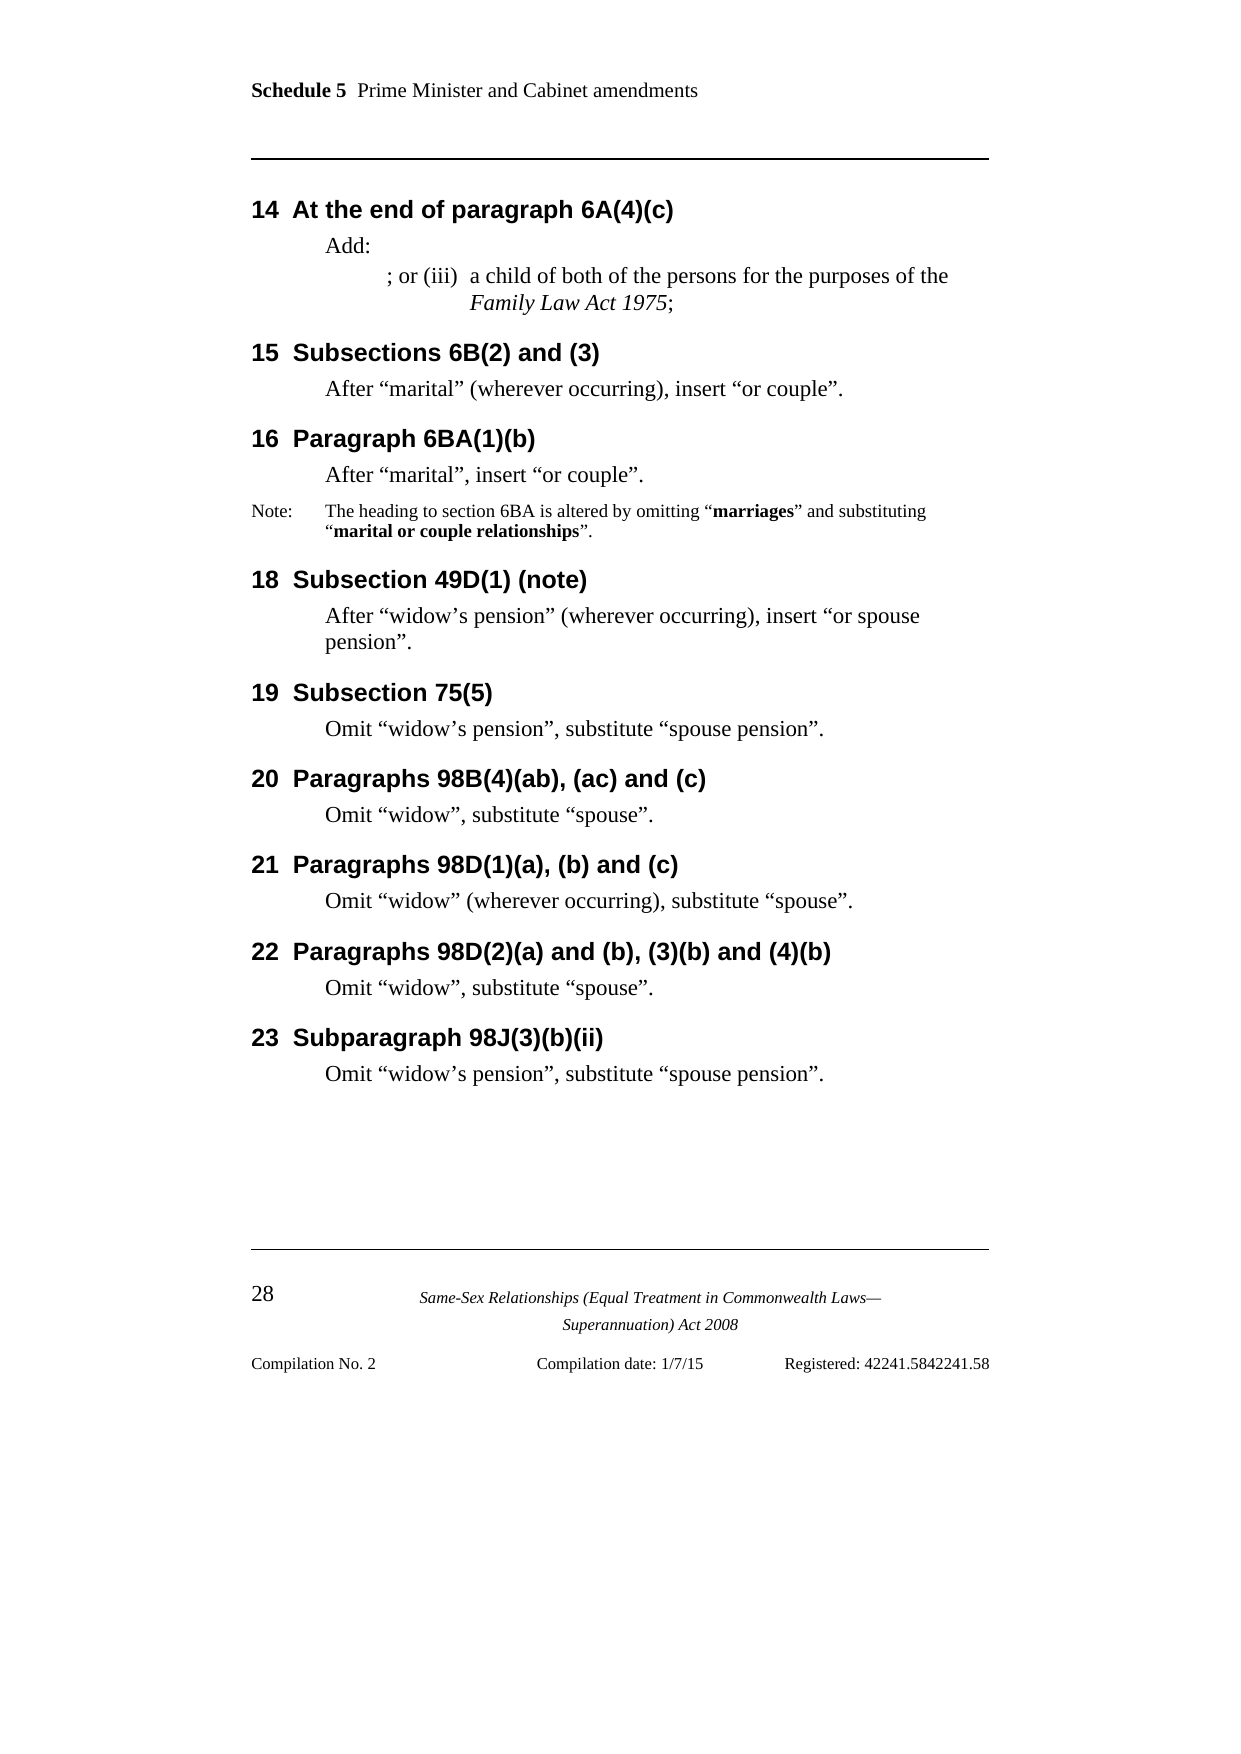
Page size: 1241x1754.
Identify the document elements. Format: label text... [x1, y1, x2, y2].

text ; or (iii) a child of both of the persons for the purposes of the Family Law Act 1975; [251, 262, 989, 315]
text Omit “widow”, substitute “spouse”. [325, 974, 989, 1000]
text 20 Paragraphs 98B(4)(ab), (ac) and (c) [251, 764, 989, 793]
text 19 Subsection 75(5) [251, 677, 989, 706]
text Omit “widow”, substitute “spouse”. [325, 801, 989, 827]
text 14 At the end of paragraph 6A(4)(c) [251, 195, 989, 224]
text 18 Subsection 49D(1) (note) [251, 565, 989, 593]
text After “marital” (wherever occurring), insert “or couple”. [325, 375, 989, 402]
text Omit “widow’s pension”, substitute “spouse pension”. [325, 714, 989, 741]
text Omit “widow’s pension”, substitute “spouse pension”. [325, 1060, 989, 1086]
text 21 Paragraphs 98D(1)(a), (b) and (c) [251, 850, 989, 879]
text Note: The heading to section 6BA is altered by omitting “marriages” and substituting “marital or couple relationships”. [251, 501, 989, 542]
text 22 Paragraphs 98D(2)(a) and (b), (3)(b) and (4)(b) [251, 937, 989, 965]
text 16 Paragraph 6BA(1)(b) [251, 424, 989, 453]
text 23 Subparagraph 98J(3)(b)(ii) [251, 1023, 989, 1052]
text After “marital”, insert “or couple”. [325, 462, 989, 488]
text Omit “widow” (wherever occurring), substitute “spouse”. [325, 887, 989, 914]
text After “widow’s pension” (wherever occurring), insert “or spouse pension”. [325, 602, 989, 654]
text 15 Subsections 6B(2) and (3) [251, 338, 989, 367]
text Add: [325, 232, 989, 258]
